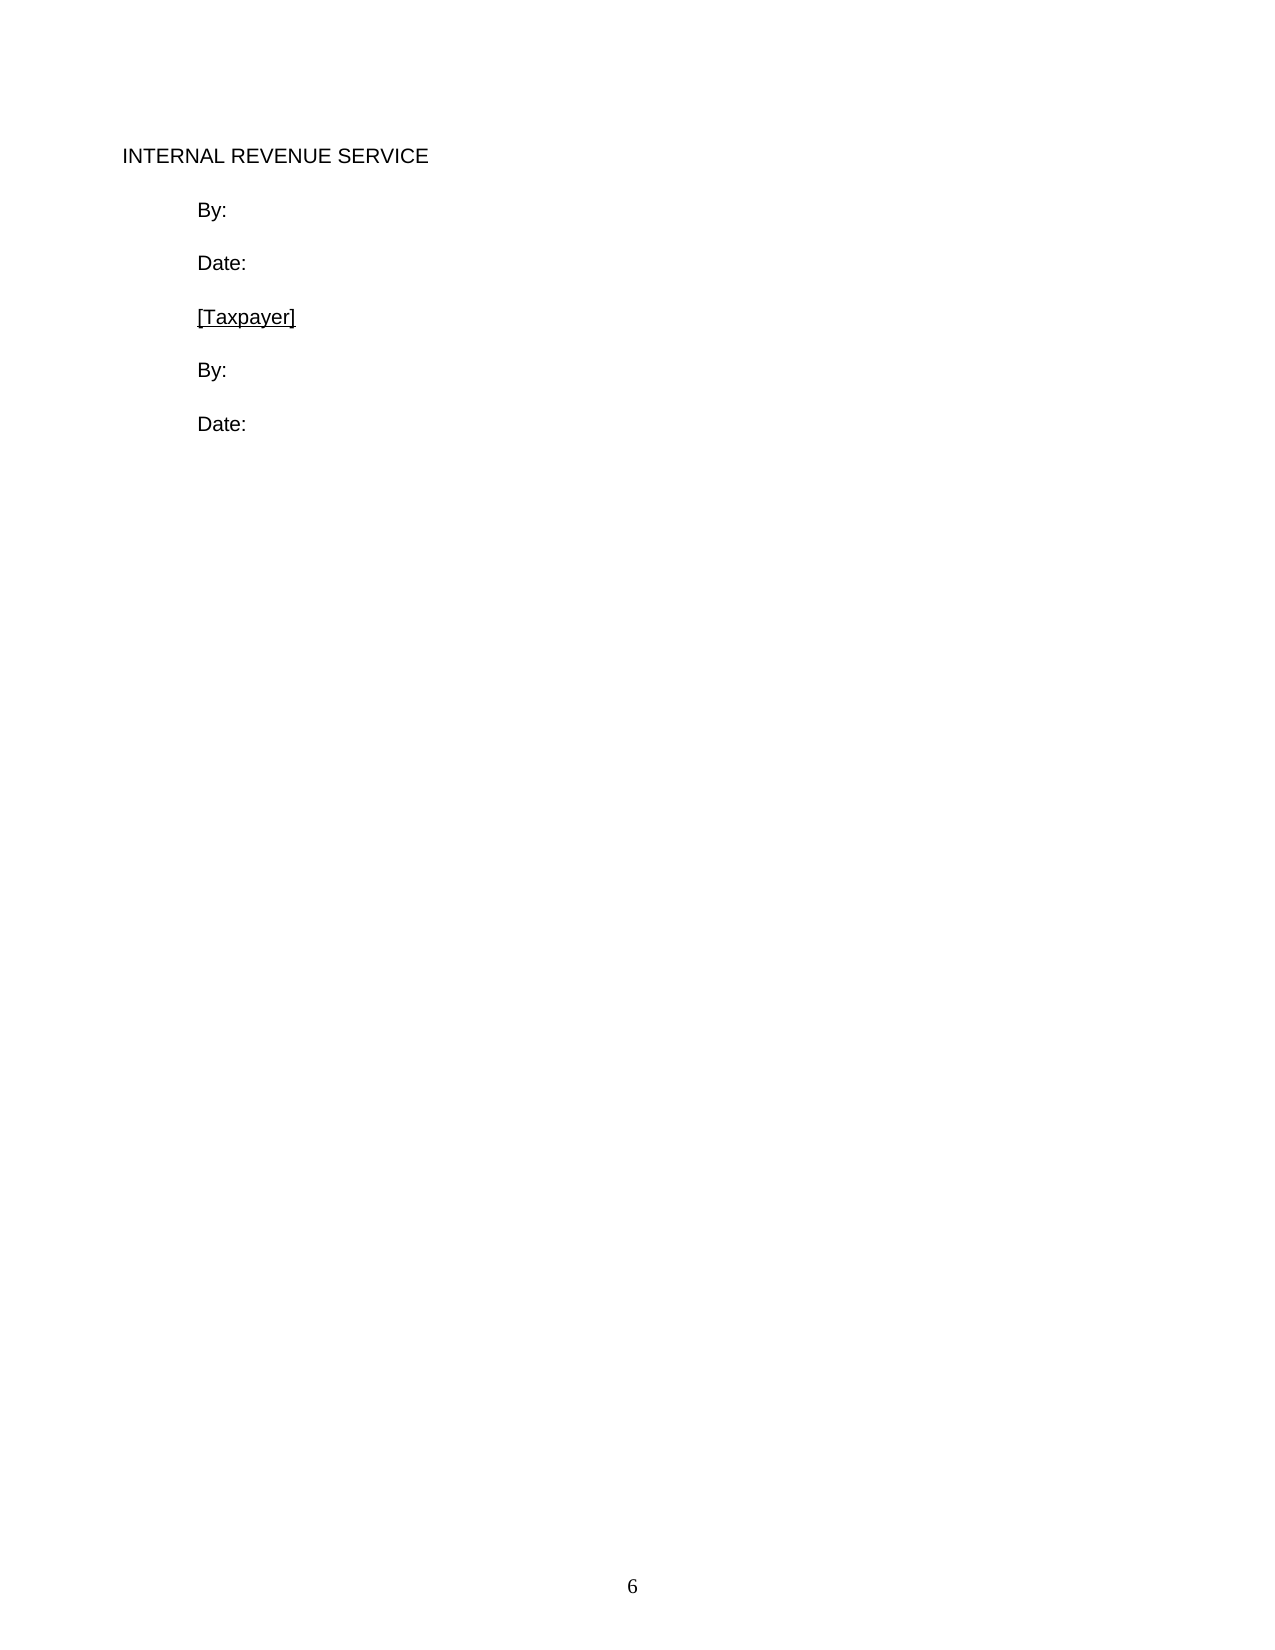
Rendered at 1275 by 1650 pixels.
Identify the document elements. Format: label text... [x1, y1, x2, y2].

text By: Date: [197, 198, 248, 275]
text By: Date: [197, 358, 248, 435]
text INTERNAL REVENUE SERVICE [122, 144, 1063, 168]
text [Taxpayer] [197, 305, 1096, 329]
